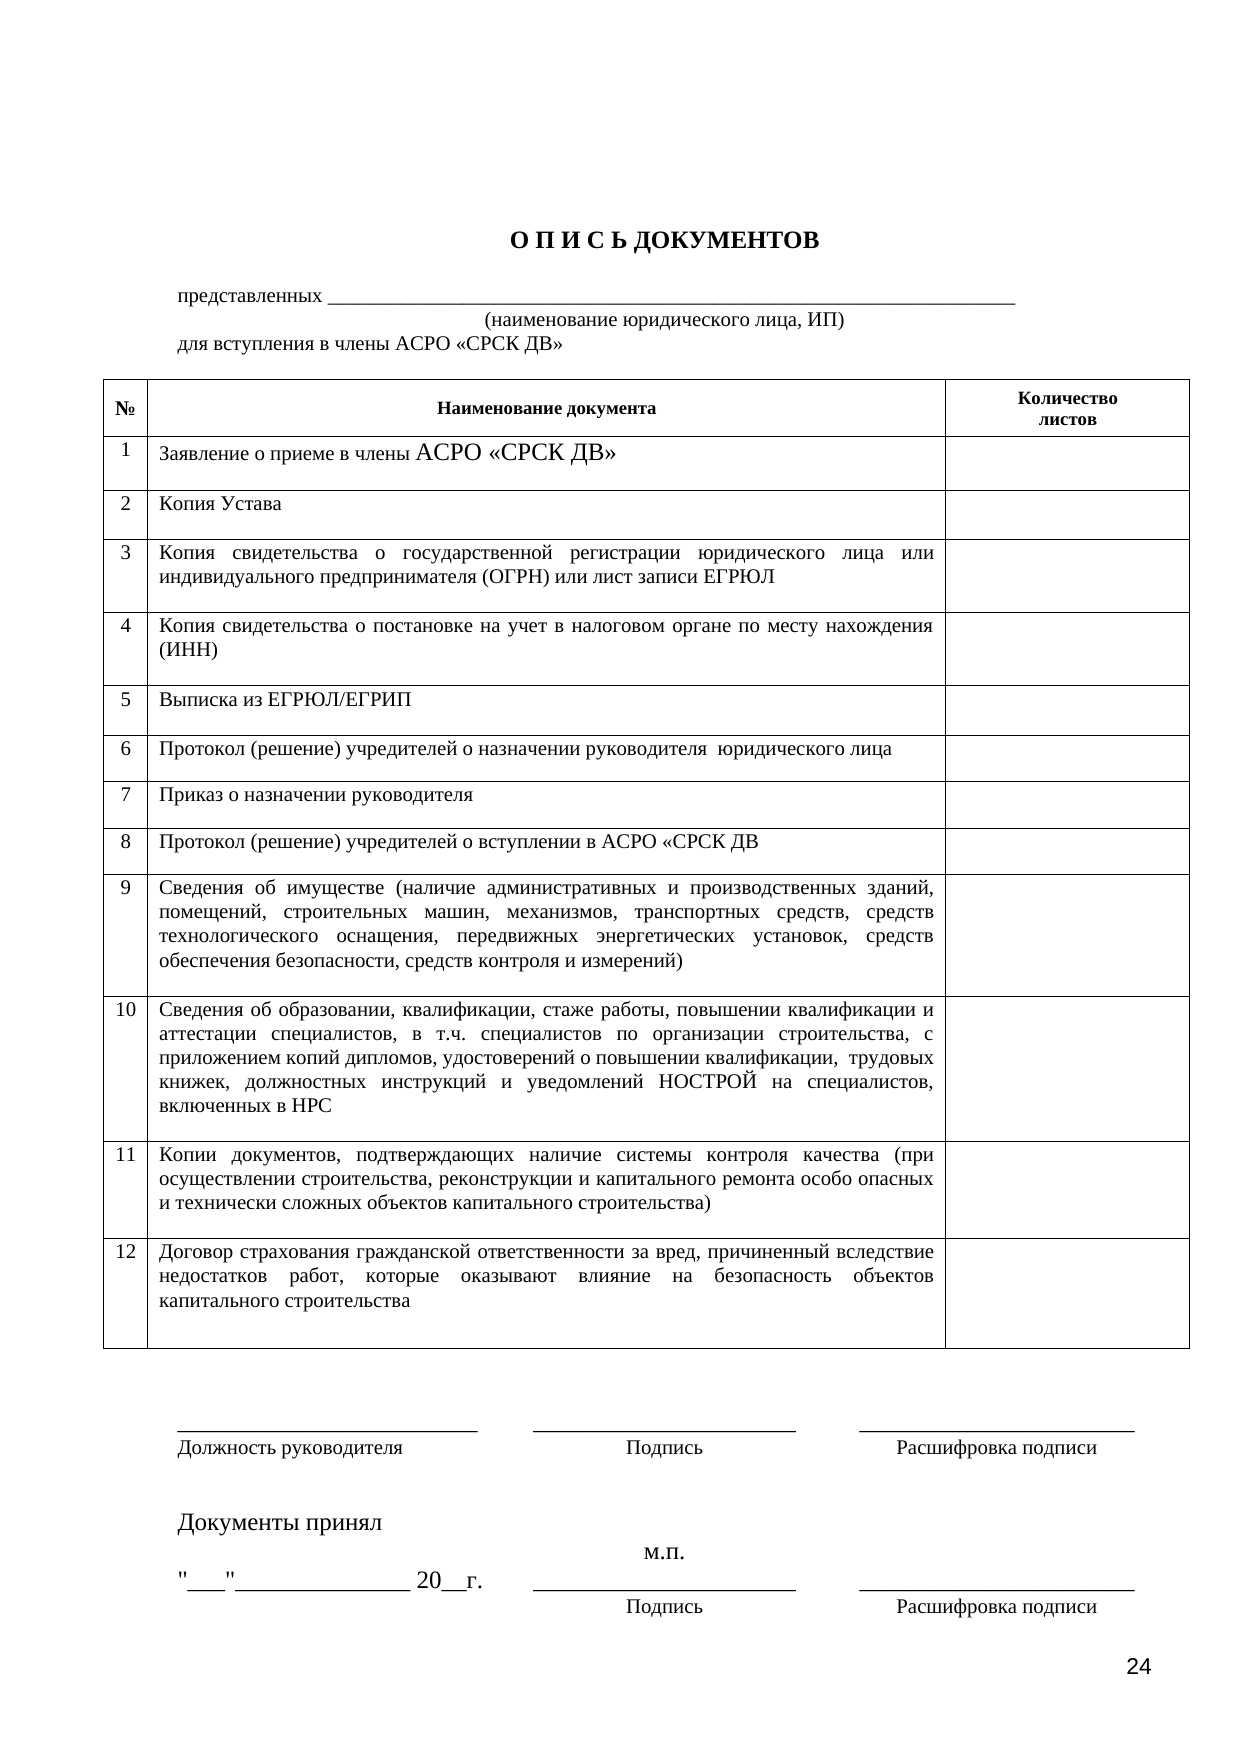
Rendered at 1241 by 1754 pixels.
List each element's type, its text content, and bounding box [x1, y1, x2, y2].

table_cell [946, 875, 1189, 996]
table_cell 4 [104, 613, 147, 685]
table_cell [946, 437, 1189, 490]
text представленных __________________________________________________________________ [177, 283, 1152, 307]
table_cell Протокол (решение) учредителей о назначении руководителя юридического лица [148, 736, 945, 781]
table_cell Договор страхования гражданской ответственности за вред, причиненный вследствие недостатков работ, которые оказывают влияние на безопасность объектов капитального строительства [148, 1239, 945, 1348]
table_cell Протокол (решение) учредителей о вступлении в АСРО «СРСК ДВ [148, 829, 945, 874]
table_cell [946, 1239, 1189, 1348]
table_cell [946, 613, 1189, 685]
table_cell [946, 491, 1189, 539]
table_cell [946, 540, 1189, 612]
table_cell [946, 997, 1189, 1141]
text (наименование юридического лица, ИП) [177, 307, 1152, 331]
table_cell Выписка из ЕГРЮЛ/ЕГРИП [148, 686, 945, 734]
table_cell Сведения об образовании, квалификации, стаже работы, повышении квалификации и аттестации специалистов, в т.ч. специалистов по организации строительства, с приложением копий дипломов, удостоверений о повышении квалификации, трудовых книжек, должностных инструкций и уведомлений НОСТРОЙ на специалистов, включенных в НРС [148, 997, 945, 1141]
table_cell 6 [104, 736, 147, 781]
table_cell Сведения об имуществе (наличие административных и производственных зданий, помещений, строительных машин, механизмов, транспортных средств, средств технологического оснащения, передвижных энергетических установок, средств обеспечения безопасности, средств контроля и измерений) [148, 875, 945, 996]
table_cell Копия свидетельства о постановке на учет в налоговом органе по месту нахождения (ИНН) [148, 613, 945, 685]
table_header ________________________ Должность руководителя [166, 1378, 498, 1507]
table_cell 12 [104, 1239, 147, 1348]
table_cell ______________________ Расшифровка подписи [831, 1507, 1163, 1618]
table_cell Копия свидетельства о государственной регистрации юридического лица или индивидуального предпринимателя (ОГРН) или лист записи ЕГРЮЛ [148, 540, 945, 612]
text О П И С Ь ДОКУМЕНТОВ [177, 226, 1152, 254]
table_cell 10 [104, 997, 147, 1141]
text для вступления в члены АСРО «СРСК ДВ» [177, 331, 1152, 355]
table_header Наименование документа [148, 380, 945, 436]
table_cell 11 [104, 1142, 147, 1238]
table_header № [104, 380, 147, 436]
table_cell [946, 782, 1189, 828]
table_cell [946, 686, 1189, 734]
table_cell 5 [104, 686, 147, 734]
table_cell Заявление о приеме в члены АСРО «СРСК ДВ» [148, 437, 945, 490]
table_header Количество листов [946, 380, 1189, 436]
table_cell [946, 829, 1189, 874]
table_cell 3 [104, 540, 147, 612]
table_header ______________________ Расшифровка подписи [831, 1378, 1163, 1507]
table_header _____________________ Подпись [498, 1378, 831, 1507]
table_cell [946, 1142, 1189, 1238]
table_cell Приказ о назначении руководителя [148, 782, 945, 828]
table_cell Копия Устава [148, 491, 945, 539]
table_cell Документы принял "___"______________ 20__г. [166, 1507, 498, 1618]
table_cell 8 [104, 829, 147, 874]
table_cell 1 [104, 437, 147, 490]
table_cell 2 [104, 491, 147, 539]
table_cell 7 [104, 782, 147, 828]
table_cell м.п. _____________________ Подпись [498, 1507, 831, 1618]
table_cell 9 [104, 875, 147, 996]
table_cell Копии документов, подтверждающих наличие системы контроля качества (при осуществлении строительства, реконструкции и капитального ремонта особо опасных и технически сложных объектов капитального строительства) [148, 1142, 945, 1238]
table_cell [946, 736, 1189, 781]
